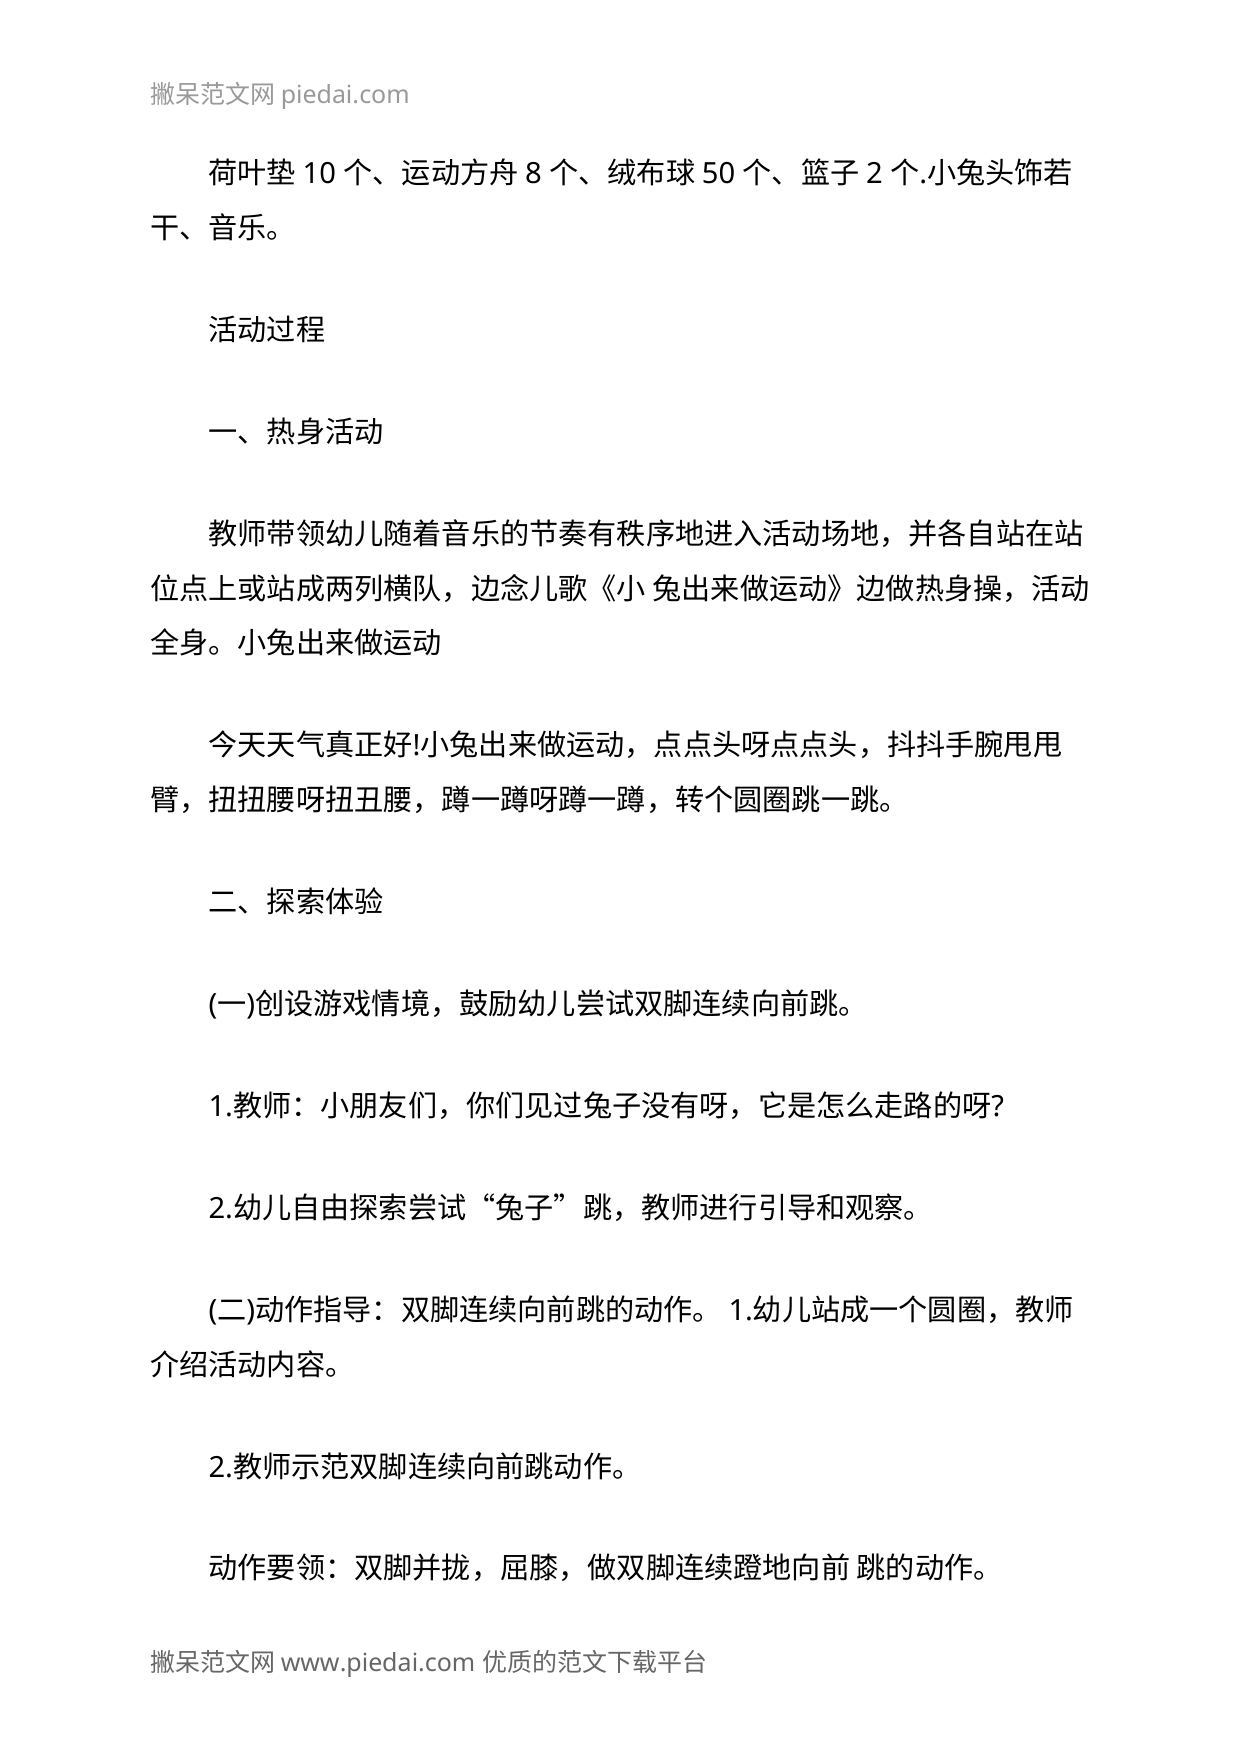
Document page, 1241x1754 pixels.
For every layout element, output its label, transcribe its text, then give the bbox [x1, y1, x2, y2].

text (二)动作指导：双脚连续向前跳的动作。 1.幼儿站成一个圆圈，教师介绍活动内容。 [150, 1286, 1090, 1384]
text 二、探索体验 [150, 879, 1090, 921]
text 一、热身活动 [150, 408, 1090, 451]
text 2.幼儿自由探索尝试“兔子”跳，教师进行引导和观察。 [150, 1184, 1090, 1227]
text (一)创设游戏情境，鼓励幼儿尝试双脚连续向前跳。 [150, 980, 1090, 1023]
text 教师带领幼儿随着音乐的节奏有秩序地进入活动场地，并各自站在站位点上或站成两列横队，边念儿歌《小 兔出来做运动》边做热身操，活动全身。小兔出来做运动 [150, 510, 1090, 662]
text 活动过程 [150, 307, 1090, 349]
text 2.教师示范双脚连续向前跳动作。 [150, 1443, 1090, 1486]
text 1.教师：小朋友们，你们见过兔子没有呀，它是怎么走路的呀? [150, 1082, 1090, 1125]
text 动作要领：双脚并拢，屈膝，做双脚连续蹬地向前 跳的动作。 [150, 1545, 1090, 1587]
text 今天天气真正好!小兔出来做运动，点点头呀点点头，抖抖手腕甩甩臂，扭扭腰呀扭丑腰，蹲一蹲呀蹲一蹲，转个圆圈跳一跳。 [150, 722, 1090, 819]
text 荷叶垫 10 个、运动方舟 8 个、绒布球 50 个、篮子 2 个.小兔头饰若干、音乐。 [150, 150, 1090, 247]
